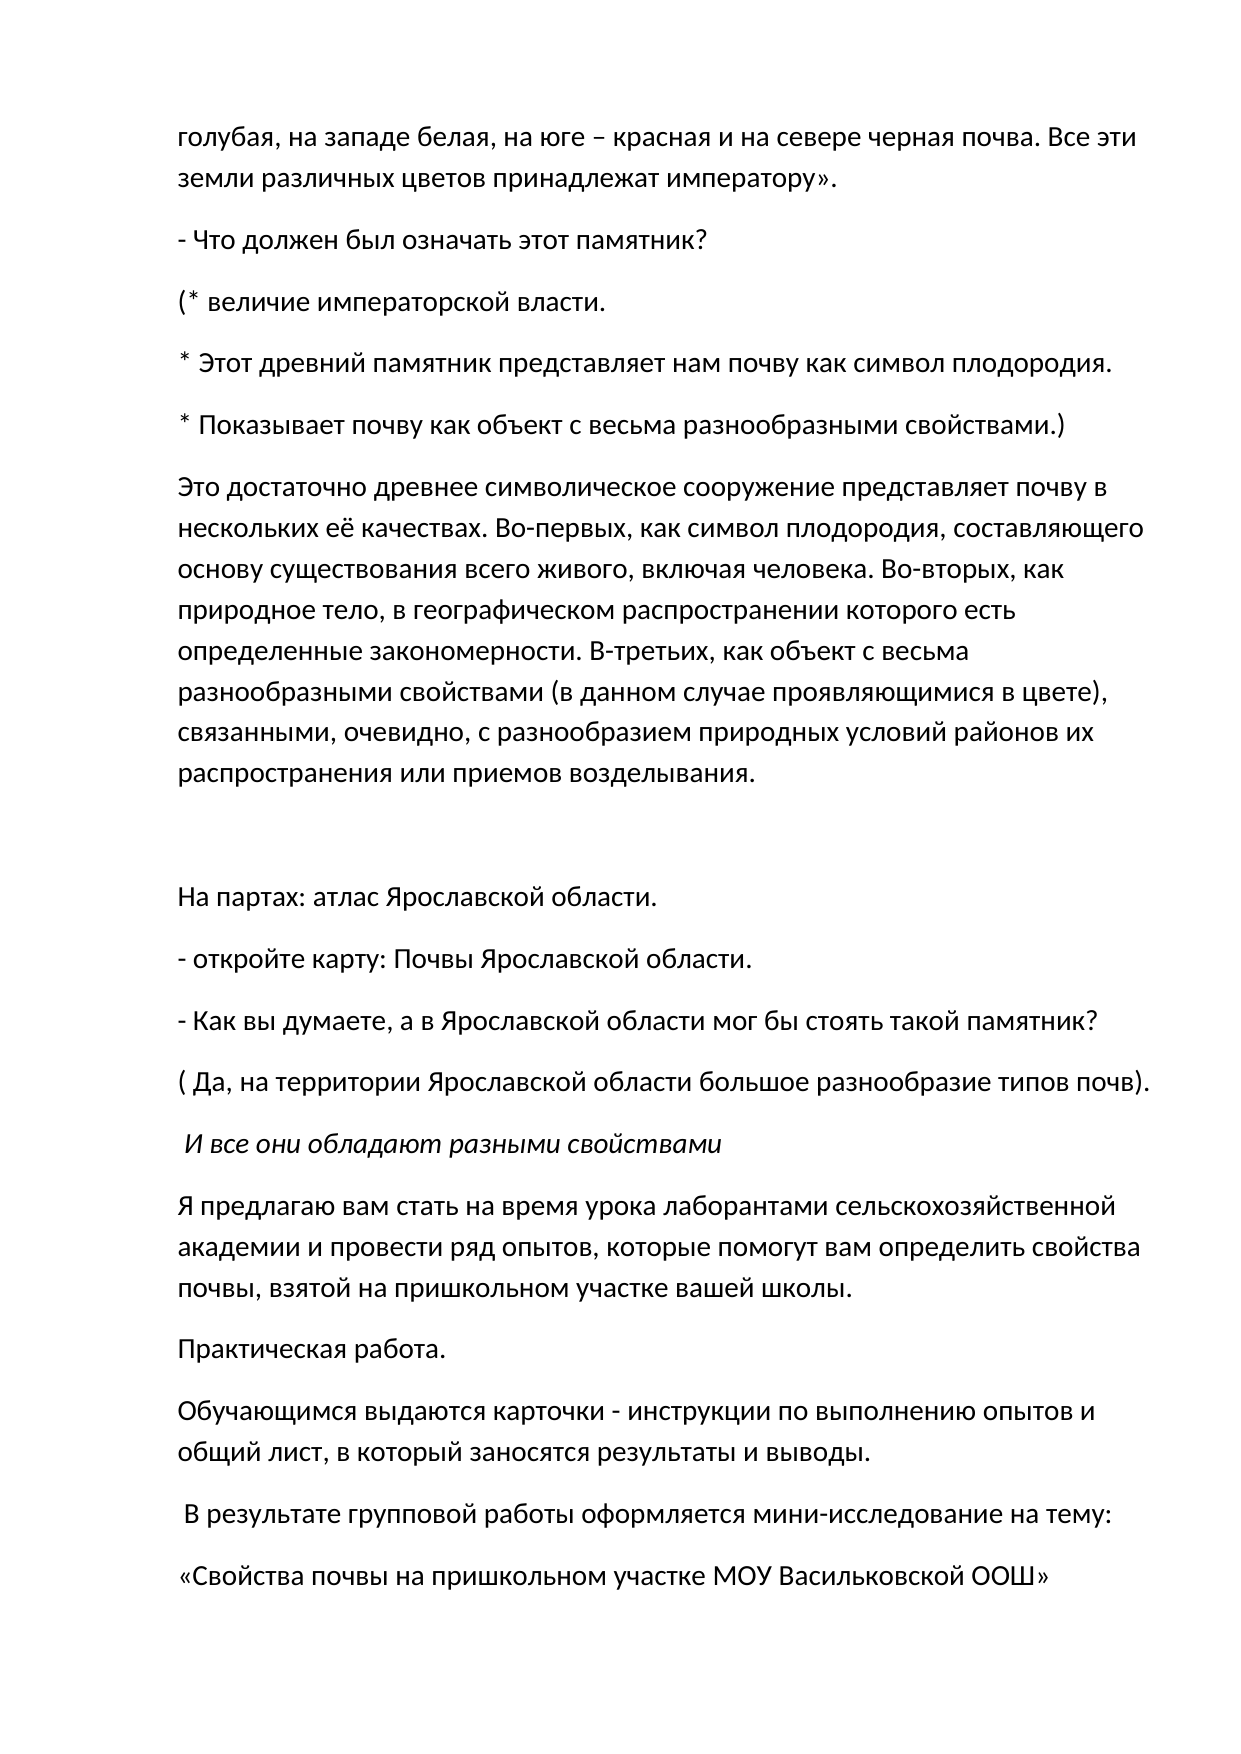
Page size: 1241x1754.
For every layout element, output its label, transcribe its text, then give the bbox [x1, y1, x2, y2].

text Практическая работа. [177, 1331, 1152, 1366]
text На партах: атлас Ярославской области. [177, 878, 1152, 914]
text * Этот древний памятник представляет нам почву как символ плодородия. [177, 344, 1152, 380]
text - Как вы думаете, а в Ярославской области мог бы стоять такой памятник? [177, 1002, 1152, 1037]
text И все они обладают разными свойствами [177, 1125, 1152, 1161]
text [177, 118, 1152, 195]
text «Свойства почвы на пришкольном участке МОУ Васильковской ООШ» [177, 1557, 1152, 1592]
text - откройте карту: Почвы Ярославской области. [177, 940, 1152, 975]
text Это достаточно древнее символическое сооружение представляет почву в нескольких её качествах. Во-первых, как символ плодородия, составляющего основу существования всего живого, включая человека. Во-вторых, как природное тело, в географическом распространении которого есть определенные закономерности. В-третьих, как объект с весьма разнообразными свойствами (в данном случае проявляющимися в цвете), связанными, очевидно, с разнообразием природных условий районов их распространения или приемов возделывания. [177, 468, 1152, 790]
text (* величие императорской власти. [177, 283, 1152, 318]
text * Показывает почву как объект с весьма разнообразными свойствами.) [177, 406, 1152, 442]
text ( Да, на территории Ярославской области большое разнообразие типов почв). [177, 1063, 1152, 1099]
text Обучающимся выдаются карточки - инструкции по выполнению опытов и общий лист, в который заносятся результаты и выводы. [177, 1392, 1152, 1469]
text Я предлагаю вам стать на время урока лаборантами сельскохозяйственной академии и провести ряд опытов, которые помогут вам определить свойства почвы, взятой на пришкольном участке вашей школы. [177, 1187, 1152, 1304]
text В результате групповой работы оформляется мини-исследование на тему: [177, 1495, 1152, 1531]
text - Что должен был означать этот памятник? [177, 221, 1152, 256]
